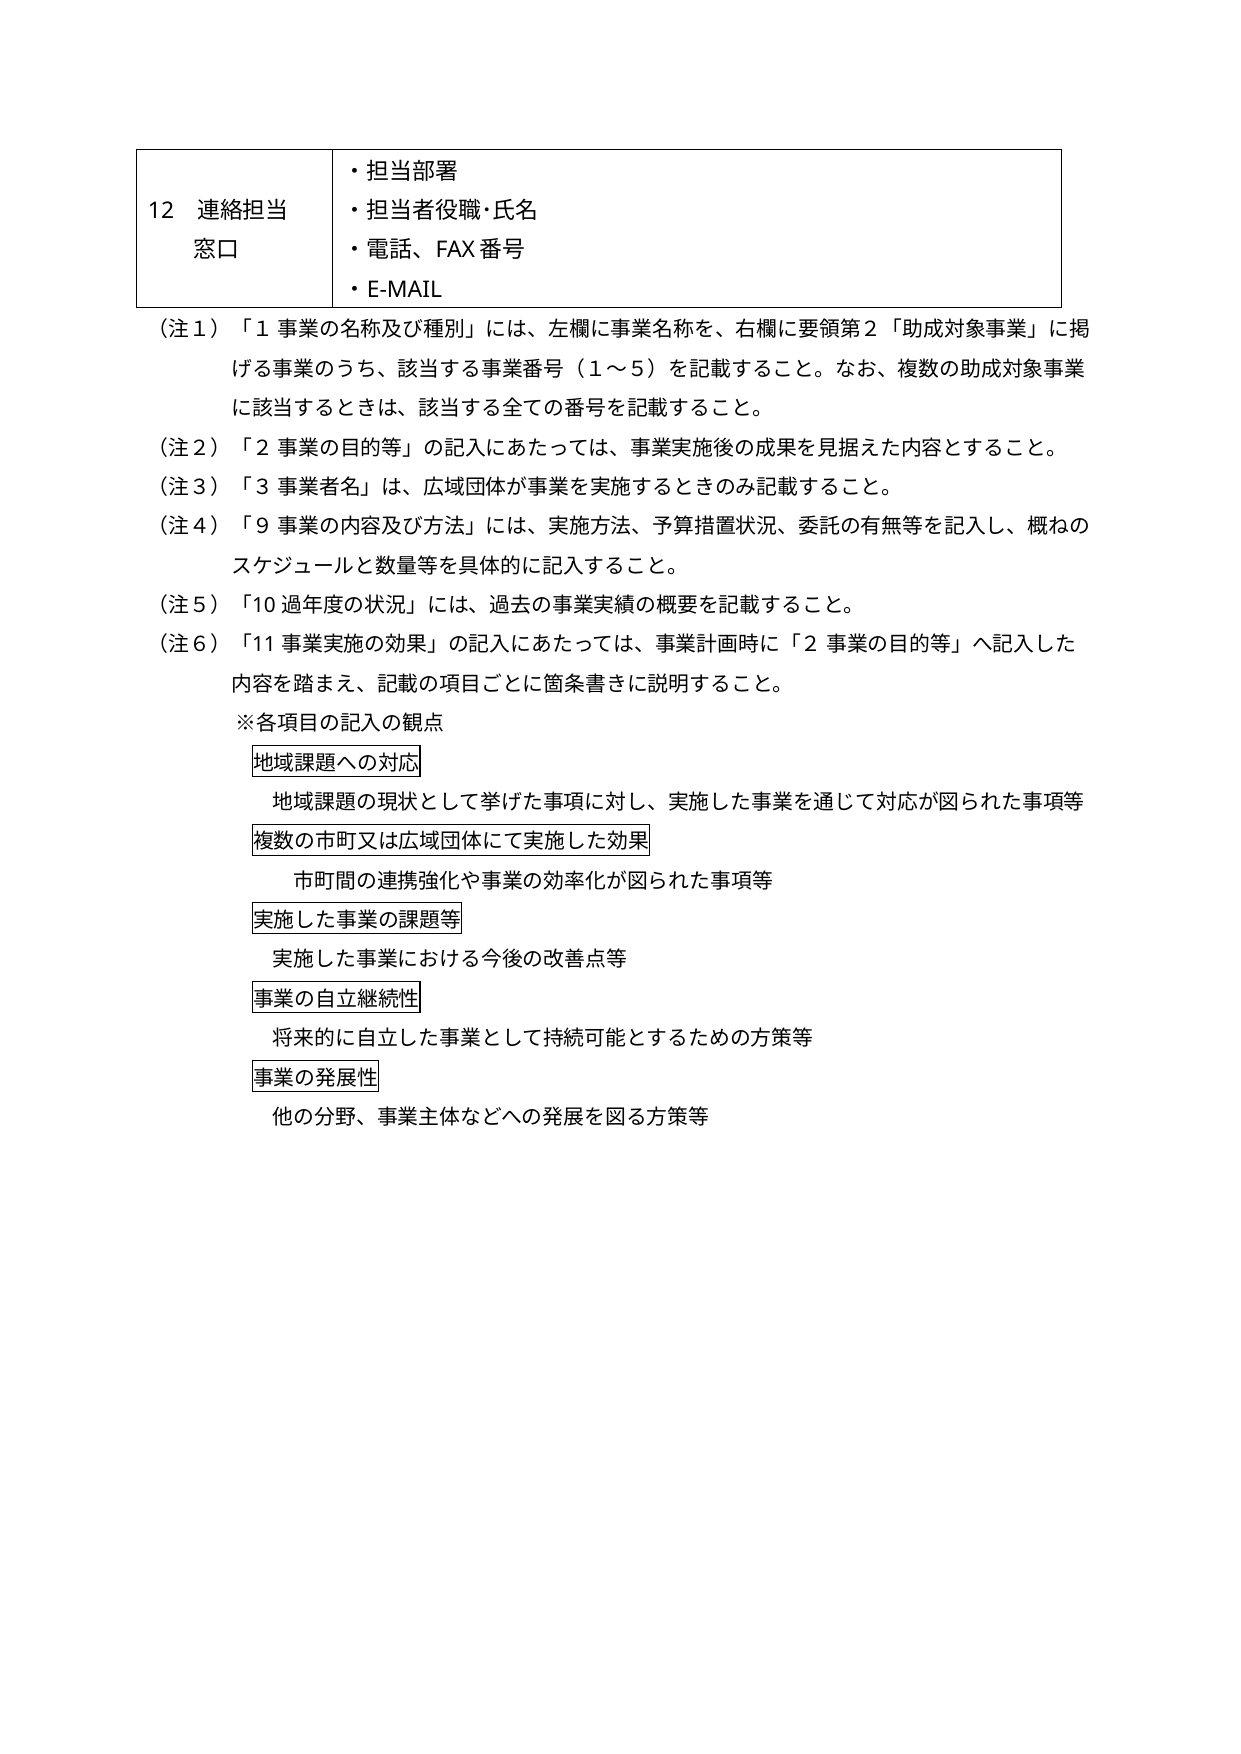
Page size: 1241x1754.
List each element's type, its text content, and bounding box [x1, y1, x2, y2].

text 事業の発展性 [148, 1056, 1092, 1096]
text 地域課題の現状として挙げた事項に対し、実施した事業を通じて対応が図られた事項等 [148, 781, 1092, 820]
text （注６）「11 事業実施の効果」の記入にあたっては、事業計画時に「２ 事業の目的等」へ記入した内容を踏まえ、記載の項目ごとに箇条書きに説明すること。 [148, 623, 1092, 702]
text 複数の市町又は広域団体にて実施した効果 [148, 820, 1092, 859]
text （注１）「１ 事業の名称及び種別」には、左欄に事業名称を、右欄に要領第２「助成対象事業」に掲げる事業のうち、該当する事業番号（１～５）を記載すること。なお、複数の助成対象事業に該当するときは、該当する全ての番号を記載すること。 [148, 308, 1092, 426]
text （注５）「10 過年度の状況」には、過去の事業実績の概要を記載すること。 [148, 584, 1092, 623]
text 他の分野、事業主体などへの発展を図る方策等 [148, 1096, 1092, 1135]
text 事業の自立継続性 [148, 977, 1092, 1017]
text （注３）「３ 事業者名」は、広域団体が事業を実施するときのみ記載すること。 [148, 466, 1092, 505]
text 実施した事業における今後の改善点等 [148, 938, 1092, 977]
text （注４）「９ 事業の内容及び方法」には、実施方法、予算措置状況、委託の有無等を記入し、概ねのスケジュールと数量等を具体的に記入すること。 [148, 505, 1092, 584]
table_cell ・担当部署 ・担当者役職･氏名 ・電話、FAX番号 ・E-MAIL [333, 150, 1061, 307]
text ※各項目の記入の観点 [148, 702, 1092, 741]
text 実施した事業の課題等 [148, 899, 1092, 938]
text 市町間の連携強化や事業の効率化が図られた事項等 [273, 859, 1092, 899]
table_cell 12 連絡担当 窓口 [137, 150, 332, 307]
text 将来的に自立した事業として持続可能とするための方策等 [148, 1017, 1092, 1056]
text 地域課題への対応 [148, 741, 1092, 781]
text （注２）「２ 事業の目的等」の記入にあたっては、事業実施後の成果を見据えた内容とすること。 [148, 426, 1092, 466]
